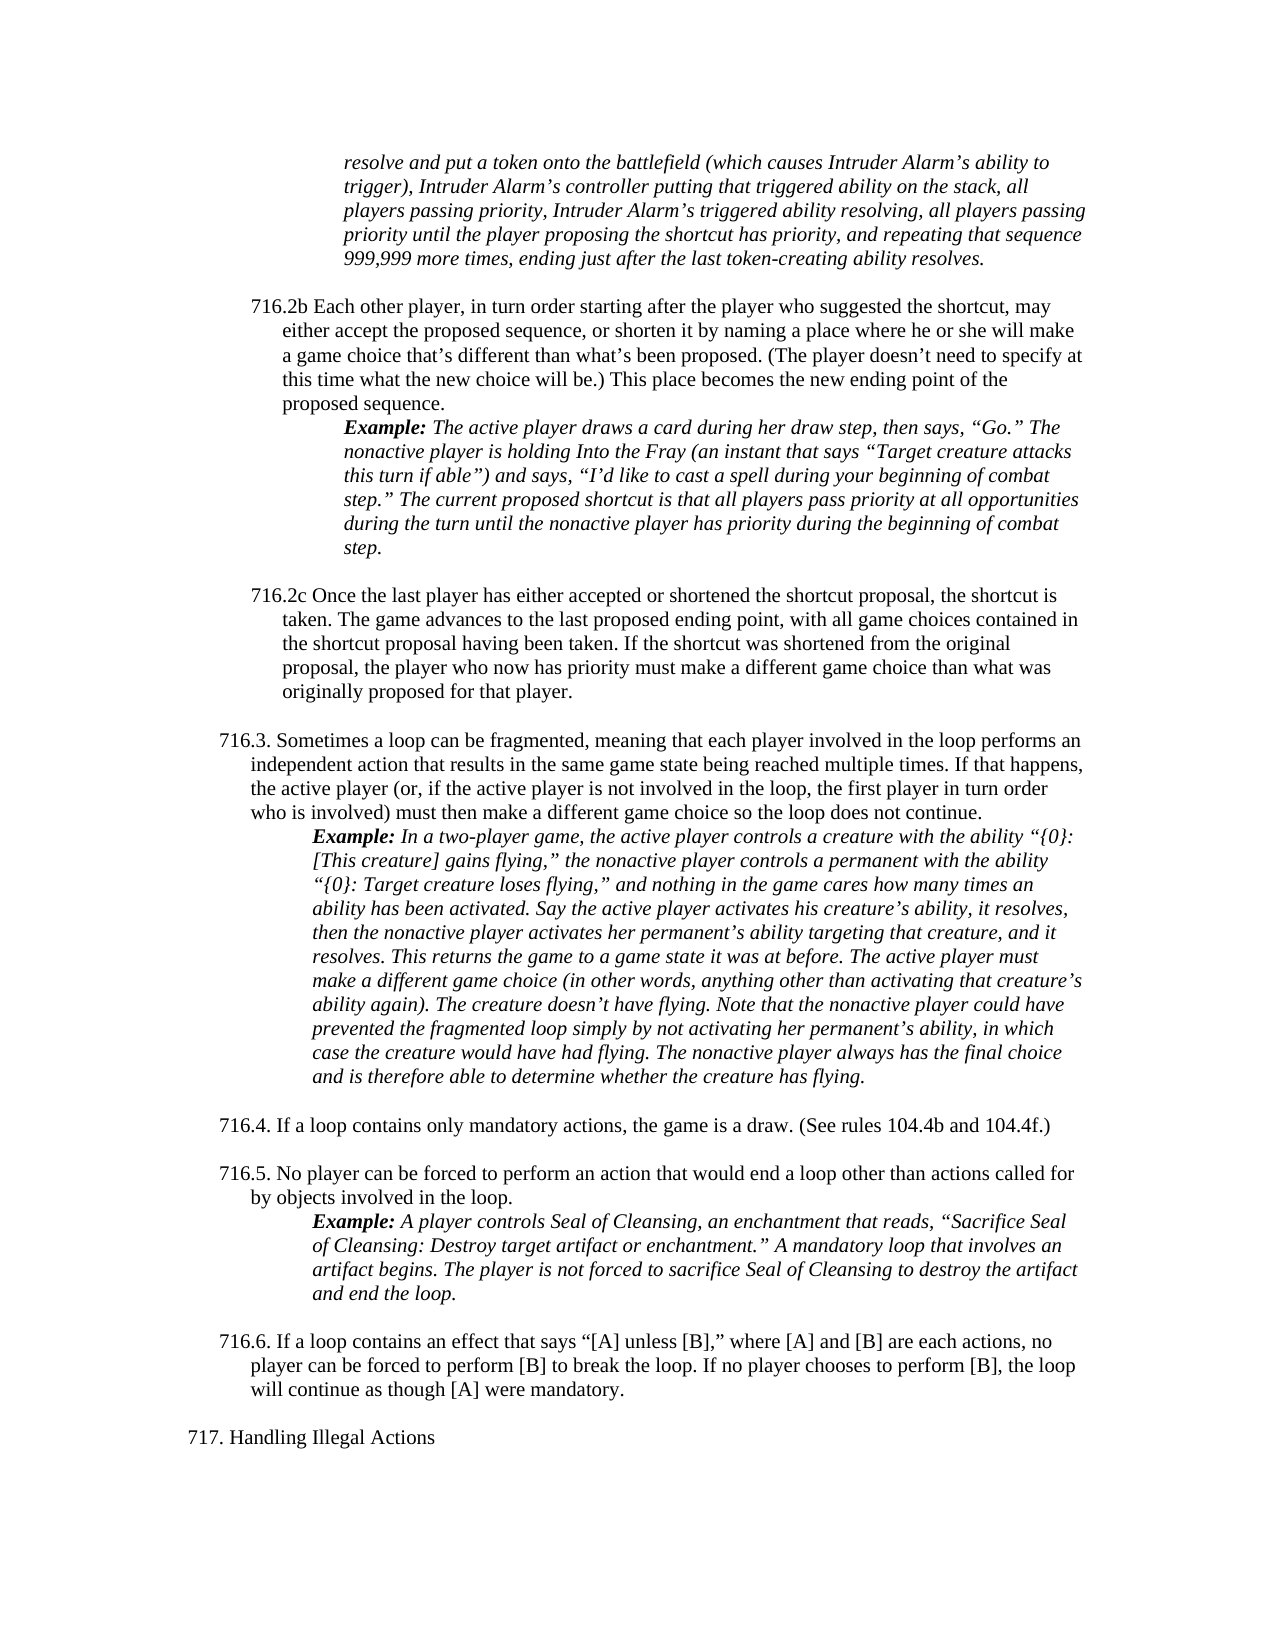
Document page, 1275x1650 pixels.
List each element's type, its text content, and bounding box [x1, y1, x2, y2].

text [343, 150, 1087, 270]
text 716.5. No player can be forced to perform an action that would end a loop other than actions called for by objects involved in the loop. [219, 1161, 1087, 1209]
text 717. Handling Illegal Actions [187, 1425, 1087, 1449]
text Example: A player controls Seal of Cleansing, an enchantment that reads, “Sacrifice Seal of Cleansing: Destroy target artifact or enchantment.” A mandatory loop that involves an artifact begins. The player is not forced to sacrifice Seal of Cleansing to destroy the artifact and end the loop. [312, 1209, 1087, 1305]
text 716.3. Sometimes a loop can be fragmented, meaning that each player involved in the loop performs an independent action that results in the same game state being reached multiple times. If that happens, the active player (or, if the active player is not involved in the loop, the first player in turn order who is involved) must then make a different game choice so the loop does not continue. [219, 727, 1087, 824]
text 716.2c Once the last player has either accepted or shortened the shortcut proposal, the shortcut is taken. The game advances to the last proposed ending point, with all game choices contained in the shortcut proposal having been taken. If the shortcut was shortened from the original proposal, the player who now has priority must make a different game choice than what was originally proposed for that player. [251, 583, 1087, 703]
text 716.4. If a loop contains only mandatory actions, the game is a draw. (See rules 104.4b and 104.4f.) [219, 1112, 1087, 1137]
text 716.2b Each other player, in turn order starting after the player who suggested the shortcut, may either accept the proposed sequence, or shorten it by naming a place where he or she will make a game choice that’s different than what’s been proposed. (The player doesn’t need to specify at this time what the new choice will be.) This place becomes the new ending point of the proposed sequence. [251, 294, 1087, 415]
text Example: In a two-player game, the active player controls a creature with the ability “{0}: [This creature] gains flying,” the nonactive player controls a permanent with the ability “{0}: Target creature loses flying,” and nothing in the game cares how many times an ability has been activated. Say the active player activates his creature’s ability, it resolves, then the nonactive player activates her permanent’s ability targeting that creature, and it resolves. This returns the game to a game state it was at before. The active player must make a different game choice (in other words, anything other than activating that creature’s ability again). The creature doesn’t have flying. Note that the nonactive player could have prevented the fragmented loop simply by not activating her permanent’s ability, in which case the creature would have had flying. The nonactive player always has the final choice and is therefore able to determine whether the creature has flying. [312, 824, 1087, 1088]
text 716.6. If a loop contains an effect that says “[A] unless [B],” where [A] and [B] are each actions, no player can be forced to perform [B] to break the loop. If no player chooses to perform [B], the loop will continue as though [A] were mandatory. [219, 1329, 1087, 1401]
text Example: The active player draws a card during her draw step, then says, “Go.” The nonactive player is holding Into the Fray (an instant that says “Target creature attacks this turn if able”) and says, “I’d like to cast a spell during your beginning of combat step.” The current proposed shortcut is that all players pass priority at all opportunities during the turn until the nonactive player has priority during the beginning of combat step. [343, 415, 1087, 559]
